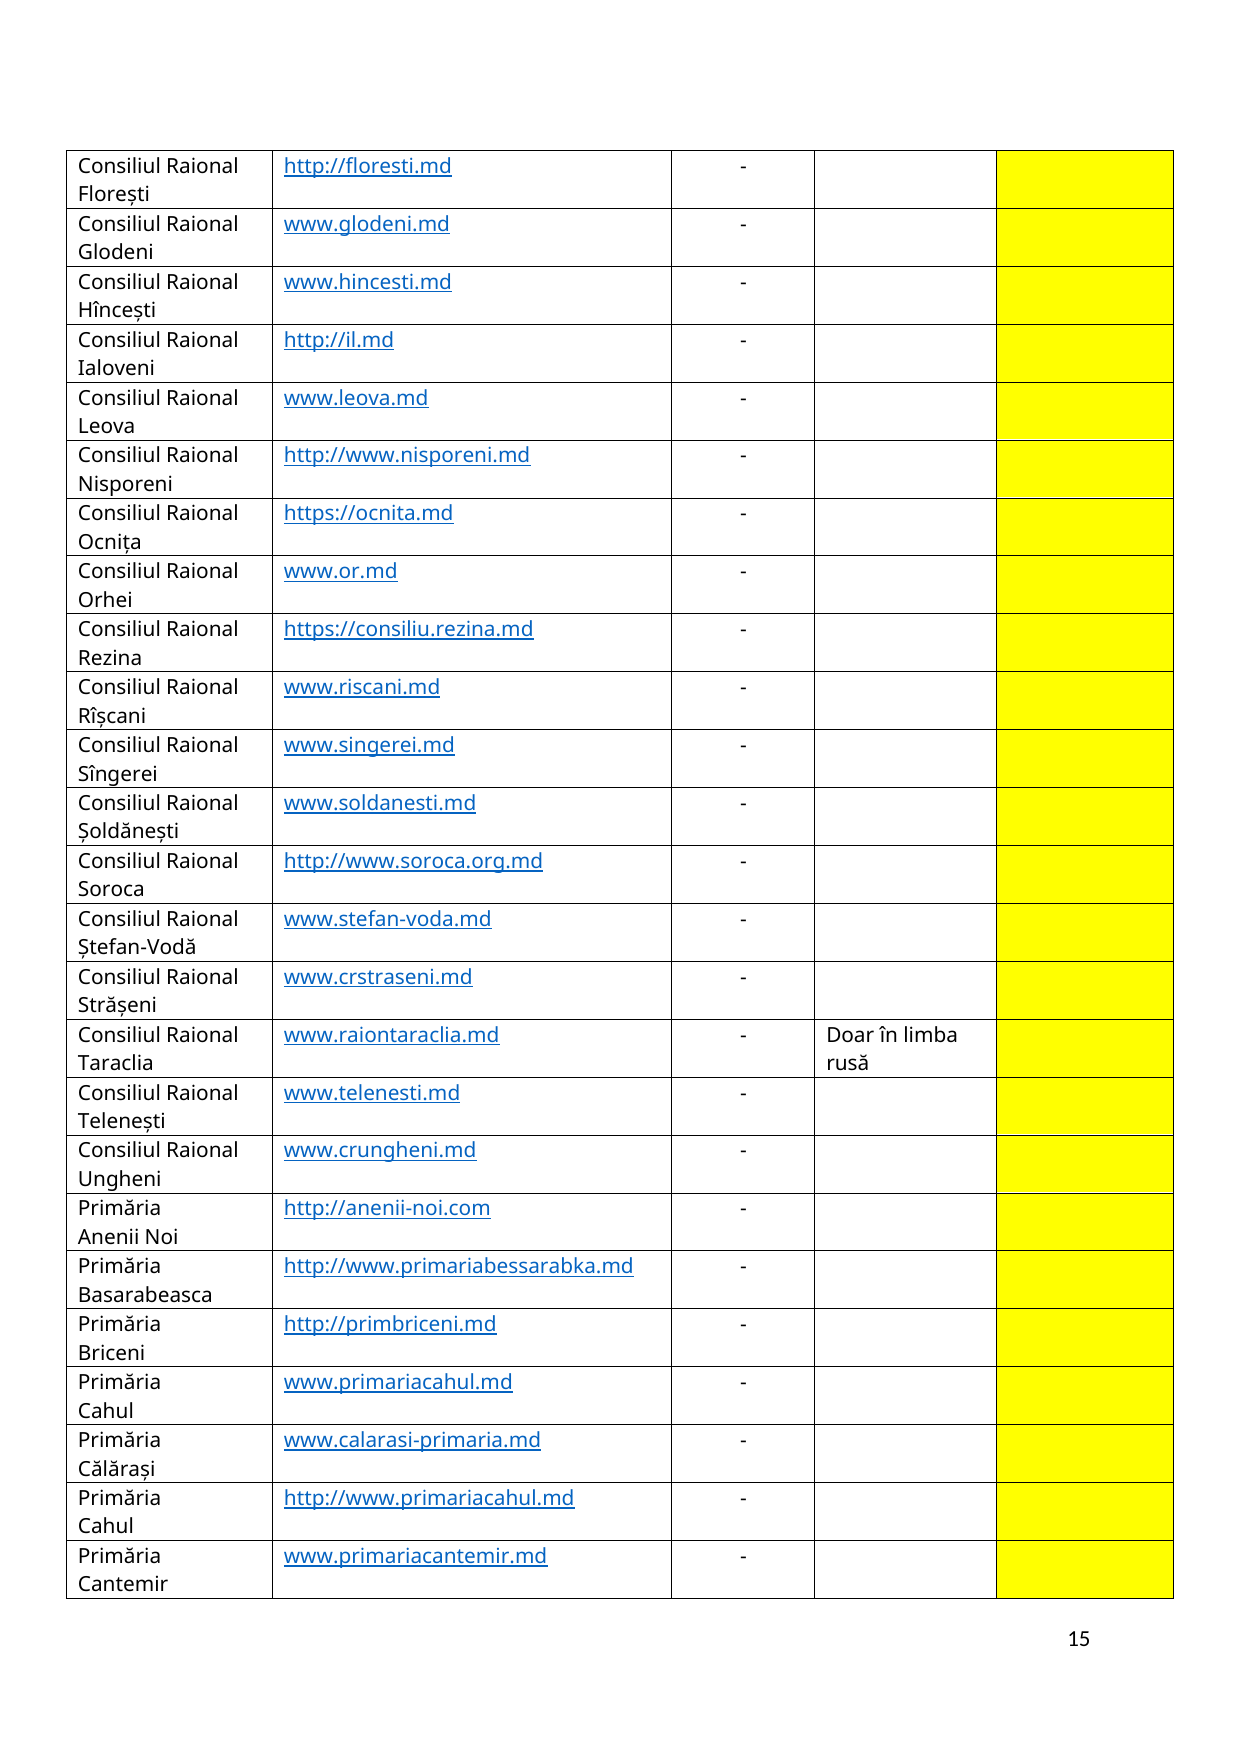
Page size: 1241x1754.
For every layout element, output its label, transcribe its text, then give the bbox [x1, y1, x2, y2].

table_cell [997, 1020, 1173, 1077]
table_cell Consiliul Raional Ștefan-Vodă [67, 904, 272, 961]
table_cell Consiliul Raional Ialoveni [67, 325, 272, 382]
table_cell [815, 1425, 996, 1482]
table_cell http://il.md [273, 325, 671, 382]
table_cell Consiliul Raional Strășeni [67, 962, 272, 1019]
table_cell [997, 1194, 1173, 1250]
table_cell [997, 441, 1173, 497]
table_cell Doar în limba rusă [815, 1020, 996, 1077]
table_cell [815, 556, 996, 613]
table_cell Consiliul Raional Soroca [67, 846, 272, 903]
table_cell [815, 962, 996, 1019]
table_cell [997, 325, 1173, 382]
table_cell http://www.primariabessarabka.md [273, 1251, 671, 1308]
table_cell Consiliul Raional Sîngerei [67, 730, 272, 787]
table_cell Consiliul Raional Orhei [67, 556, 272, 613]
table_cell [997, 267, 1173, 324]
table_cell [997, 1309, 1173, 1366]
table_cell [815, 1078, 996, 1134]
table_cell [997, 1425, 1173, 1482]
table_cell Consiliul Raional Hîncești [67, 267, 272, 324]
table_cell - [672, 1367, 814, 1424]
table_cell http://floresti.md [273, 151, 671, 208]
table_cell http://www.soroca.org.md [273, 846, 671, 903]
table_cell [997, 1136, 1173, 1192]
table_cell http://primbriceni.md [273, 1309, 671, 1366]
table_cell Consiliul Raional Florești [67, 151, 272, 208]
table_cell www.soldanesti.md [273, 788, 671, 845]
table_cell [997, 383, 1173, 439]
table_cell - [672, 672, 814, 729]
table_cell - [672, 1020, 814, 1077]
table_cell - [672, 962, 814, 1019]
table_cell - [672, 383, 814, 439]
table_cell www.glodeni.md [273, 209, 671, 266]
table_cell Consiliul Raional Telenești [67, 1078, 272, 1134]
table_cell [815, 1309, 996, 1366]
table_cell www.crungheni.md [273, 1136, 671, 1192]
table_cell Primăria Cahul [67, 1483, 272, 1540]
table_cell [815, 788, 996, 845]
table_cell www.singerei.md [273, 730, 671, 787]
table_cell www.primariacantemir.md [273, 1541, 671, 1598]
table_cell [997, 1078, 1173, 1134]
table_cell Consiliul Raional Leova [67, 383, 272, 439]
table_cell - [672, 1309, 814, 1366]
table_cell [815, 730, 996, 787]
table_cell [815, 846, 996, 903]
table_cell [815, 1251, 996, 1308]
table_cell [997, 1541, 1173, 1598]
table_cell - [672, 556, 814, 613]
table_cell - [672, 1194, 814, 1250]
table_cell http://www.primariacahul.md [273, 1483, 671, 1540]
table_cell [815, 904, 996, 961]
table_cell - [672, 730, 814, 787]
table_cell [997, 614, 1173, 671]
table_cell - [672, 1541, 814, 1598]
table_cell www.crstraseni.md [273, 962, 671, 1019]
table_cell Consiliul Raional Taraclia [67, 1020, 272, 1077]
table_cell Consiliul Raional Șoldănești [67, 788, 272, 845]
table_cell - [672, 1425, 814, 1482]
table_cell [997, 1483, 1173, 1540]
table_cell Primăria Cantemir [67, 1541, 272, 1598]
table_cell [997, 730, 1173, 787]
table_cell [997, 499, 1173, 555]
table_cell www.stefan-voda.md [273, 904, 671, 961]
table_cell - [672, 1078, 814, 1134]
table_cell - [672, 499, 814, 555]
table_cell [997, 1367, 1173, 1424]
table_cell [997, 962, 1173, 1019]
table_cell Primăria Călărași [67, 1425, 272, 1482]
table_cell - [672, 1251, 814, 1308]
table_cell Primăria Basarabeasca [67, 1251, 272, 1308]
table_cell [997, 904, 1173, 961]
table_cell www.telenesti.md [273, 1078, 671, 1134]
table_cell - [672, 441, 814, 497]
table_cell [815, 383, 996, 439]
table_cell Primăria Cahul [67, 1367, 272, 1424]
table_cell - [672, 1483, 814, 1540]
table_cell https://consiliu.rezina.md [273, 614, 671, 671]
table_cell - [672, 788, 814, 845]
table_cell Primăria Anenii Noi [67, 1194, 272, 1250]
table_cell [997, 672, 1173, 729]
table_cell Consiliul Raional Ungheni [67, 1136, 272, 1192]
table_cell Consiliul Raional Rezina [67, 614, 272, 671]
table_cell www.leova.md [273, 383, 671, 439]
table_cell [815, 499, 996, 555]
table_cell https://ocnita.md [273, 499, 671, 555]
table_cell http://anenii-noi.com [273, 1194, 671, 1250]
table_cell Consiliul Raional Nisporeni [67, 441, 272, 497]
table_cell www.or.md [273, 556, 671, 613]
table_cell www.calarasi-primaria.md [273, 1425, 671, 1482]
table_cell - [672, 846, 814, 903]
table_cell [997, 209, 1173, 266]
table_cell - [672, 151, 814, 208]
table_cell [815, 1483, 996, 1540]
table_cell [815, 209, 996, 266]
table_cell [997, 788, 1173, 845]
table_cell Consiliul Raional Glodeni [67, 209, 272, 266]
table_cell [997, 1251, 1173, 1308]
table_cell www.primariacahul.md [273, 1367, 671, 1424]
table_cell [815, 672, 996, 729]
table_cell [815, 1136, 996, 1192]
table_cell - [672, 614, 814, 671]
table_cell - [672, 1136, 814, 1192]
table_cell [997, 846, 1173, 903]
table_cell - [672, 267, 814, 324]
table_cell [815, 614, 996, 671]
table_cell - [672, 325, 814, 382]
table_cell [815, 325, 996, 382]
table_cell [997, 151, 1173, 208]
table_cell [815, 267, 996, 324]
table_cell www.raiontaraclia.md [273, 1020, 671, 1077]
table_cell Consiliul Raional Rîșcani [67, 672, 272, 729]
table_cell [815, 1367, 996, 1424]
table_cell [815, 1194, 996, 1250]
table_cell http://www.nisporeni.md [273, 441, 671, 497]
table_cell www.riscani.md [273, 672, 671, 729]
table_cell Consiliul Raional Ocnița [67, 499, 272, 555]
table_cell - [672, 904, 814, 961]
table_cell - [672, 209, 814, 266]
table_cell [815, 1541, 996, 1598]
table_cell [815, 151, 996, 208]
table_cell [997, 556, 1173, 613]
table_cell Primăria Briceni [67, 1309, 272, 1366]
table_cell www.hincesti.md [273, 267, 671, 324]
table_cell [815, 441, 996, 497]
